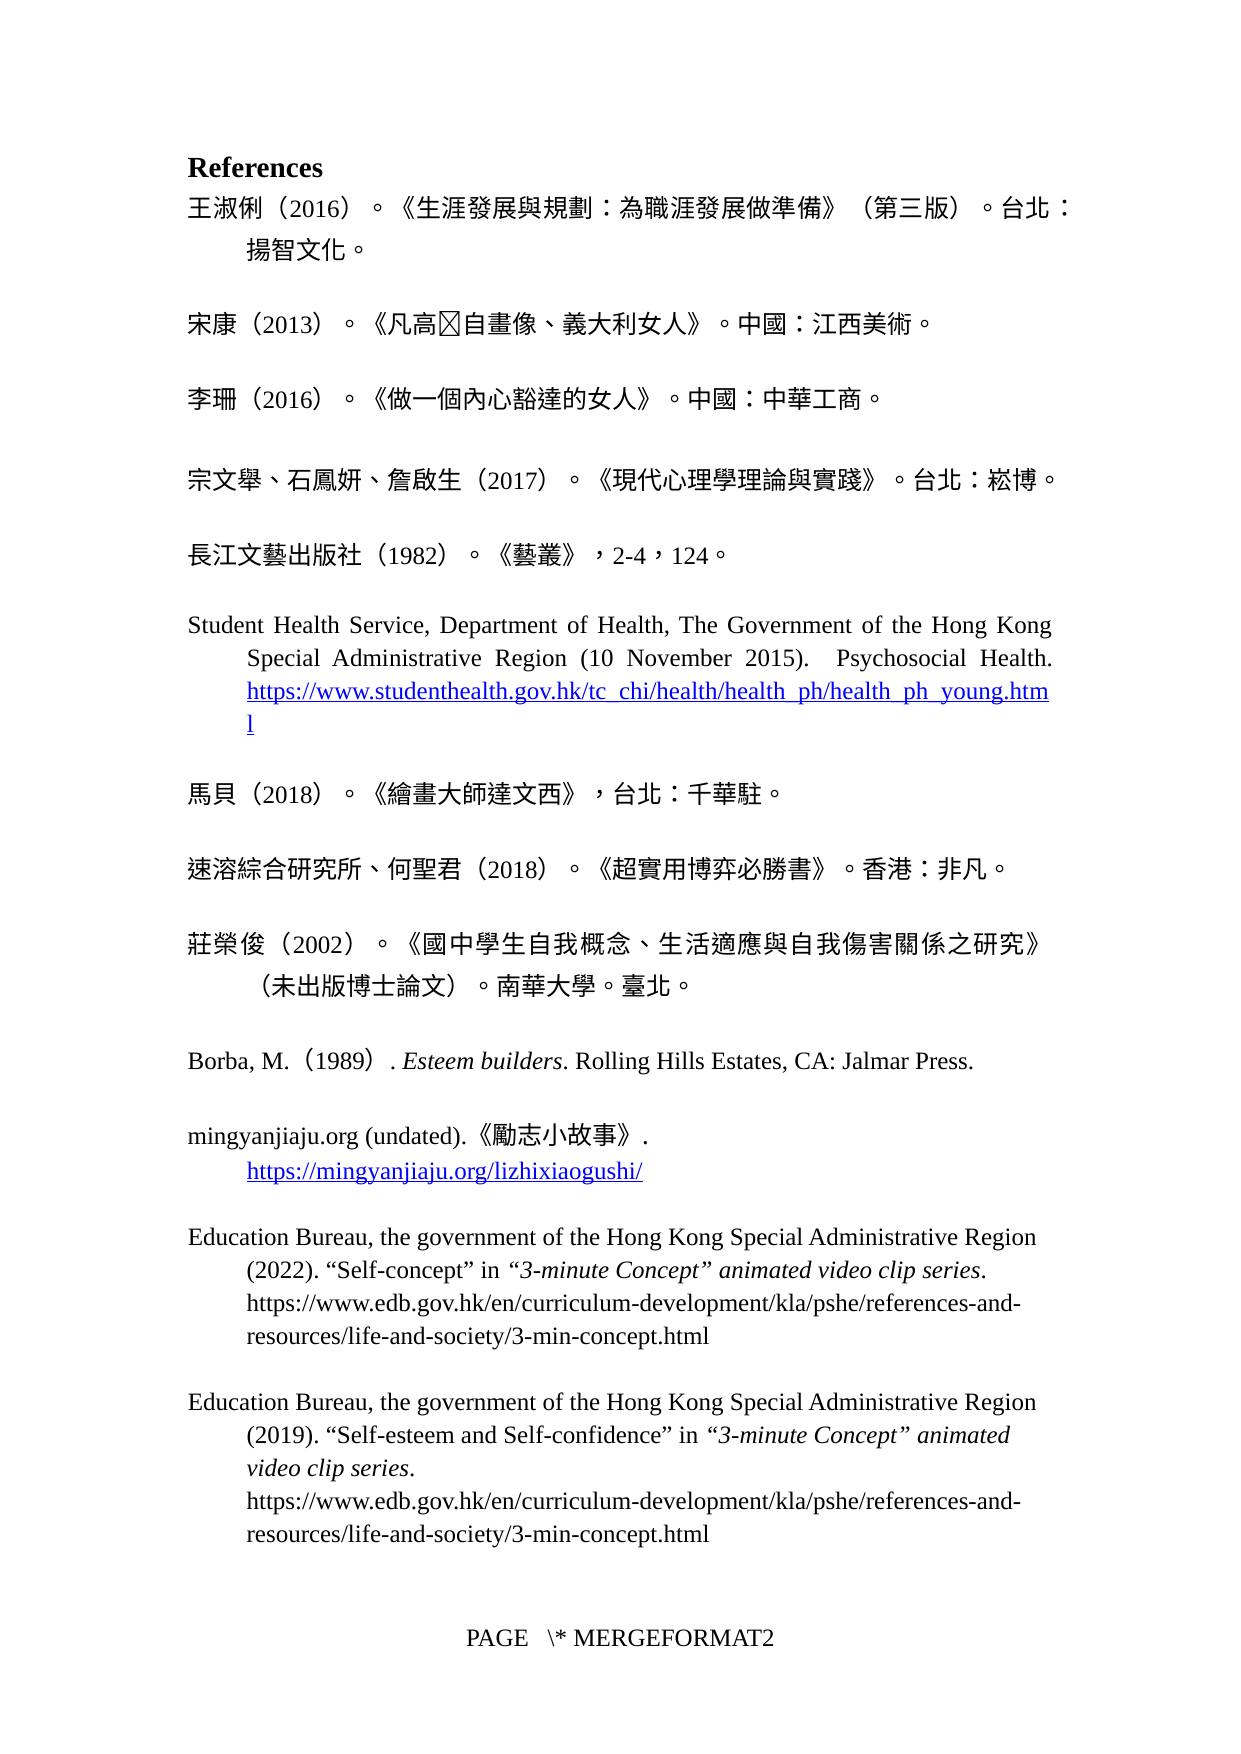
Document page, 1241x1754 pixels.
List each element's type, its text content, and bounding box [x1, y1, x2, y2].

text Education Bureau, the government of the Hong Kong Special Administrative Region (2022). “Self-concept” in “3-minute Concept” animated video clip series. https://www.edb.gov.hk/en/curriculum-development/kla/pshe/references-and-resources/life-and-society/3-min-concept.html [188, 1222, 1053, 1350]
text Education Bureau, the government of the Hong Kong Special Administrative Region (2019). “Self-esteem and Self-confidence” in “3-minute Concept” animated video clip series. https://www.edb.gov.hk/en/curriculum-development/kla/pshe/references-and-resources/life-and-society/3-min-concept.html [188, 1387, 1053, 1548]
text 宋康（2013）。《凡高自畫像、義大利女人》。中國：江西美術。 [187, 305, 1053, 341]
text 長江文藝出版社（1982）。《藝叢》，2-4，124。 [187, 535, 1053, 571]
text 李珊（2016）。《做一個內心豁達的女人》。中國：中華工商。 [187, 379, 1053, 416]
text Borba, M.（1989）. Esteem builders. Rolling Hills Estates, CA: Jalmar Press. [187, 1041, 1053, 1077]
text 莊榮俊（2002）。《國中學生自我概念、生活適應與自我傷害關係之研究》（未出版博士論文）。南華大學。臺北。 [187, 924, 1053, 1002]
text 馬貝（2018）。《繪畫大師達文西》，台北：千華駐。 [187, 775, 1053, 811]
text mingyanjiaju.org (undated).《勵志小故事》. https://mingyanjiaju.org/lizhixiaogushi/ [187, 1115, 1053, 1184]
text Student Health Service, Department of Health, The Government of the Hong Kong Special Administrative Region (10 November 2015). Psychosocial Health. https://www.studenthealth.gov.hk/tc_chi/health/health_ph/health_ph_young.html [187, 610, 1053, 738]
text References [187, 150, 1053, 183]
text 王淑俐（2016）。《生涯發展與規劃：為職涯發展做準備》（第三版）。台北：揚智文化。 [187, 188, 1053, 266]
text 宗文舉、石鳳妍、詹啟生（2017）。《現代心理學理論與實踐》。台北：崧博。 [187, 460, 1053, 497]
text 速溶綜合研究所、何聖君（2018）。《超實用博弈必勝書》。香港：非凡。 [187, 849, 1053, 886]
